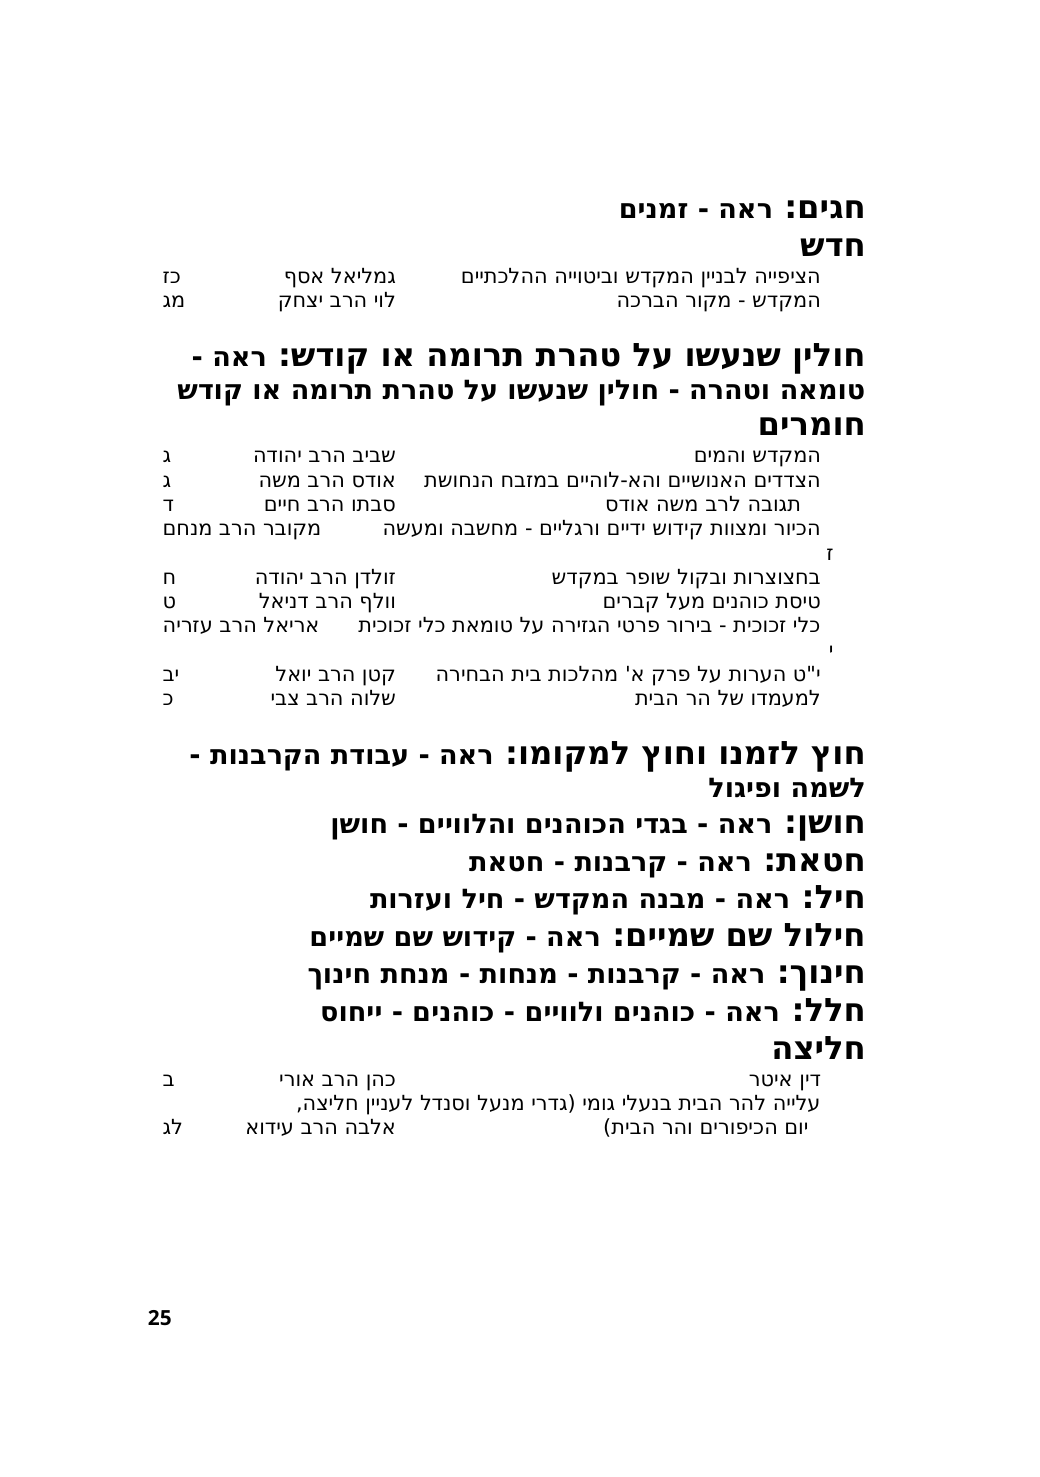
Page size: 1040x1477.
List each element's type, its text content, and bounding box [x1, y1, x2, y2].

text בחצוצרות ובקול שופר במקדש זולדן הרב יהודה ח [148, 565, 866, 589]
subtitle חיל: ראה - מבנה המקדש - חיל ועזרות [148, 879, 866, 916]
subtitle חילול שם שמיים: ראה - קידוש שם שמיים [148, 916, 866, 954]
subtitle חינוך: ראה - קרבנות - מנחות - מנחת חינוך [148, 954, 866, 992]
subtitle חוץ לזמנו וחוץ למקומו: ראה - עבודת הקרבנות - לשמה ופיגול [148, 734, 866, 803]
text יום הכיפורים והר הבית) אלבה הרב עידוא לג [148, 1115, 866, 1139]
text י"ט הערות על פרק א' מהלכות בית הבחירה קטן הרב יואל יב [148, 662, 866, 686]
subtitle חושן: ראה - בגדי הכוהנים והלוויים - חושן [148, 803, 866, 841]
text הציפייה לבניין המקדש וביטוייה ההלכתיים גמליאל אסף כז [148, 264, 866, 288]
text המקדש - מקור הברכה לוי הרב יצחק מג [148, 288, 866, 313]
subtitle חטאת: ראה - קרבנות - חטאת [148, 841, 866, 879]
subtitle חדש [148, 227, 866, 264]
text כלי זכוכית - בירור פרטי הגזירה על טומאת כלי זכוכית אריאל הרב עזריה י [148, 613, 866, 662]
text עלייה להר הבית בנעלי גומי (גדרי מנעל וסנדל לעניין חליצה, [148, 1091, 866, 1115]
text הכיור ומצוות קידוש ידיים ורגליים - מחשבה ומעשה מקובר הרב מנחם ז [148, 516, 866, 565]
text טיסת כוהנים מעל קברים וולף הרב דניאל ט [148, 589, 866, 613]
subtitle חולין שנעשו על טהרת תרומה או קודש: ראה - טומאה וטהרה - חולין שנעשו על טהרת תרומה או קודש [148, 337, 866, 406]
subtitle חליצה [148, 1029, 866, 1067]
subtitle חגים: ראה - זמנים [148, 189, 866, 227]
text דין איטר כהן הרב אורי ב [148, 1067, 866, 1091]
subtitle חומרים [148, 406, 866, 443]
text תגובה לרב משה אודס סבתו הרב חיים ד [148, 492, 866, 516]
text המקדש והמים שביב הרב יהודה ג [148, 443, 866, 468]
subtitle חלל: ראה - כוהנים ולוויים - כוהנים - ייחוס [148, 992, 866, 1029]
text למעמדו של הר הבית שלוה הרב צבי כ [148, 686, 866, 710]
text הצדדים האנושיים והא-לוהיים במזבח הנחושת אודס הרב משה ג [148, 468, 866, 492]
